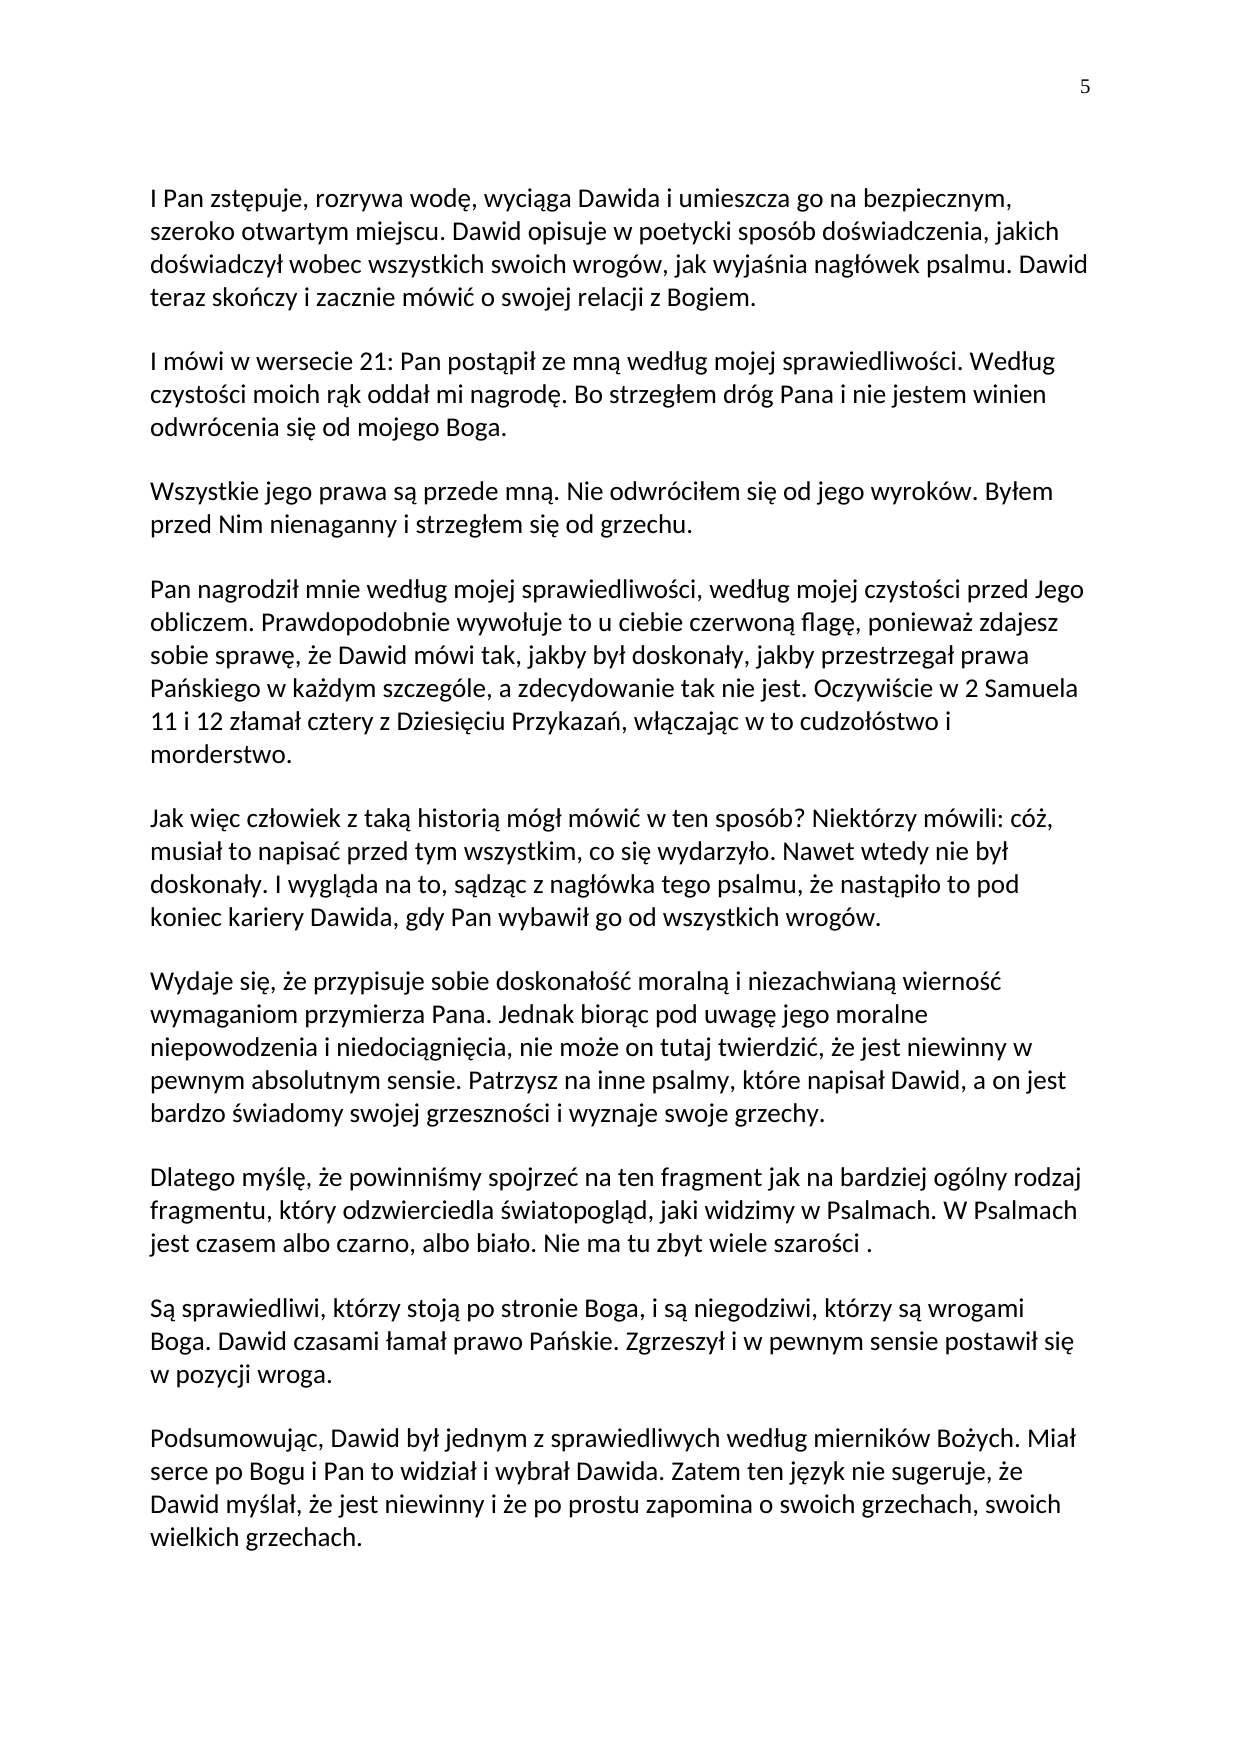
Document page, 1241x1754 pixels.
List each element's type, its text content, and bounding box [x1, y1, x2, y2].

text Podsumowując, Dawid był jednym z sprawiedliwych według mierników Bożych. Miał serce po Bogu i Pan to widział i wybrał Dawida. Zatem ten język nie sugeruje, że Dawid myślał, że jest niewinny i że po prostu zapomina o swoich grzechach, swoich wielkich grzechach. [150, 1421, 1090, 1553]
text Jak więc człowiek z taką historią mógł mówić w ten sposób? Niektórzy mówili: cóż, musiał to napisać przed tym wszystkim, co się wydarzyło. Nawet wtedy nie był doskonały. I wygląda na to, sądząc z nagłówka tego psalmu, że nastąpiło to pod koniec kariery Dawida, gdy Pan wybawił go od wszystkich wrogów. [150, 801, 1090, 933]
text Dlatego myślę, że powinniśmy spojrzeć na ten fragment jak na bardziej ogólny rodzaj fragmentu, który odzwierciedla światopogląd, jaki widzimy w Psalmach. W Psalmach jest czasem albo czarno, albo biało. Nie ma tu zbyt wiele szarości . [150, 1161, 1090, 1259]
text Wydaje się, że przypisuje sobie doskonałość moralną i niezachwianą wierność wymaganiom przymierza Pana. Jednak biorąc pod uwagę jego moralne niepowodzenia i niedociągnięcia, nie może on tutaj twierdzić, że jest niewinny w pewnym absolutnym sensie. Patrzysz na inne psalmy, które napisał Dawid, a on jest bardzo świadomy swojej grzeszności i wyznaje swoje grzechy. [150, 964, 1090, 1129]
text I mówi w wersecie 21: Pan postąpił ze mną według mojej sprawiedliwości. Według czystości moich rąk oddał mi nagrodę. Bo strzegłem dróg Pana i nie jestem winien odwrócenia się od mojego Boga. [150, 344, 1090, 443]
text I Pan zstępuje, rozrywa wodę, wyciąga Dawida i umieszcza go na bezpiecznym, szeroko otwartym miejscu. Dawid opisuje w poetycki sposób doświadczenia, jakich doświadczył wobec wszystkich swoich wrogów, jak wyjaśnia nagłówek psalmu. Dawid teraz skończy i zacznie mówić o swojej relacji z Bogiem. [150, 181, 1090, 313]
text Wszystkie jego prawa są przede mną. Nie odwróciłem się od jego wyroków. Byłem przed Nim nienaganny i strzegłem się od grzechu. [150, 474, 1090, 541]
text Są sprawiedliwi, którzy stoją po stronie Boga, i są niegodziwi, którzy są wrogami Boga. Dawid czasami łamał prawo Pańskie. Zgrzeszył i w pewnym sensie postawił się w pozycji wroga. [150, 1291, 1090, 1390]
text Pan nagrodził mnie według mojej sprawiedliwości, według mojej czystości przed Jego obliczem. Prawdopodobnie wywołuje to u ciebie czerwoną flagę, ponieważ zdajesz sobie sprawę, że Dawid mówi tak, jakby był doskonały, jakby przestrzegał prawa Pańskiego w każdym szczególe, a zdecydowanie tak nie jest. Oczywiście w 2 Samuela 11 i 12 złamał cztery z Dziesięciu Przykazań, włączając w to cudzołóstwo i morderstwo. [150, 572, 1090, 770]
